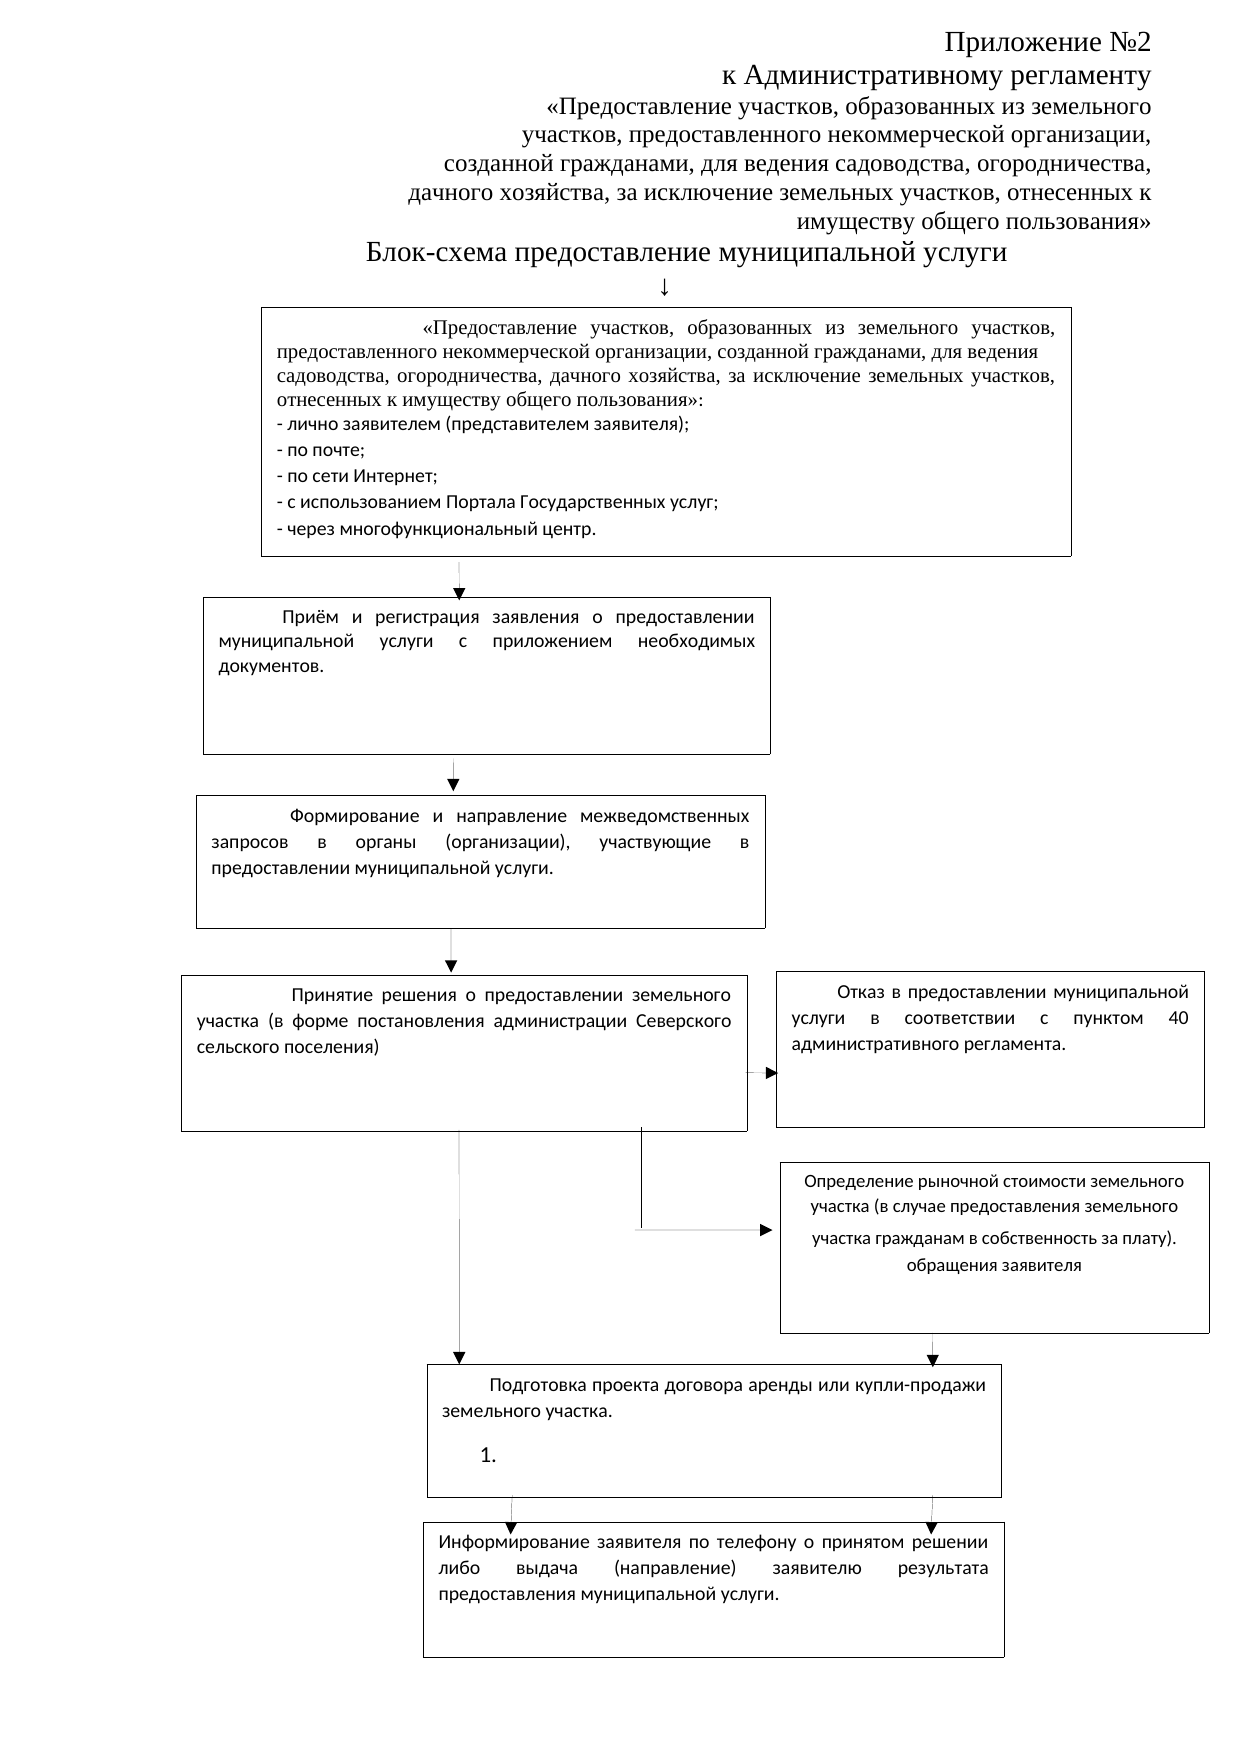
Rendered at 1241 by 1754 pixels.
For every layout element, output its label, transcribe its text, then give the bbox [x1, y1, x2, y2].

text созданной гражданами, для ведения садоводства, огородничества, [177, 148, 1152, 177]
text Блок-схема предоставление муниципальной услуги [177, 234, 1152, 268]
text к Административному регламенту [177, 57, 1152, 91]
text «Предоставление участков, образованных из земельного [177, 91, 1152, 119]
text дачного хозяйства, за исключение земельных участков, отнесенных к [177, 177, 1152, 206]
text ↓ [177, 268, 1152, 302]
text Приложение №2 [222, 24, 1152, 57]
text участков, предоставленного некоммерческой организации, [177, 119, 1152, 148]
text имуществу общего пользования» [177, 206, 1152, 234]
